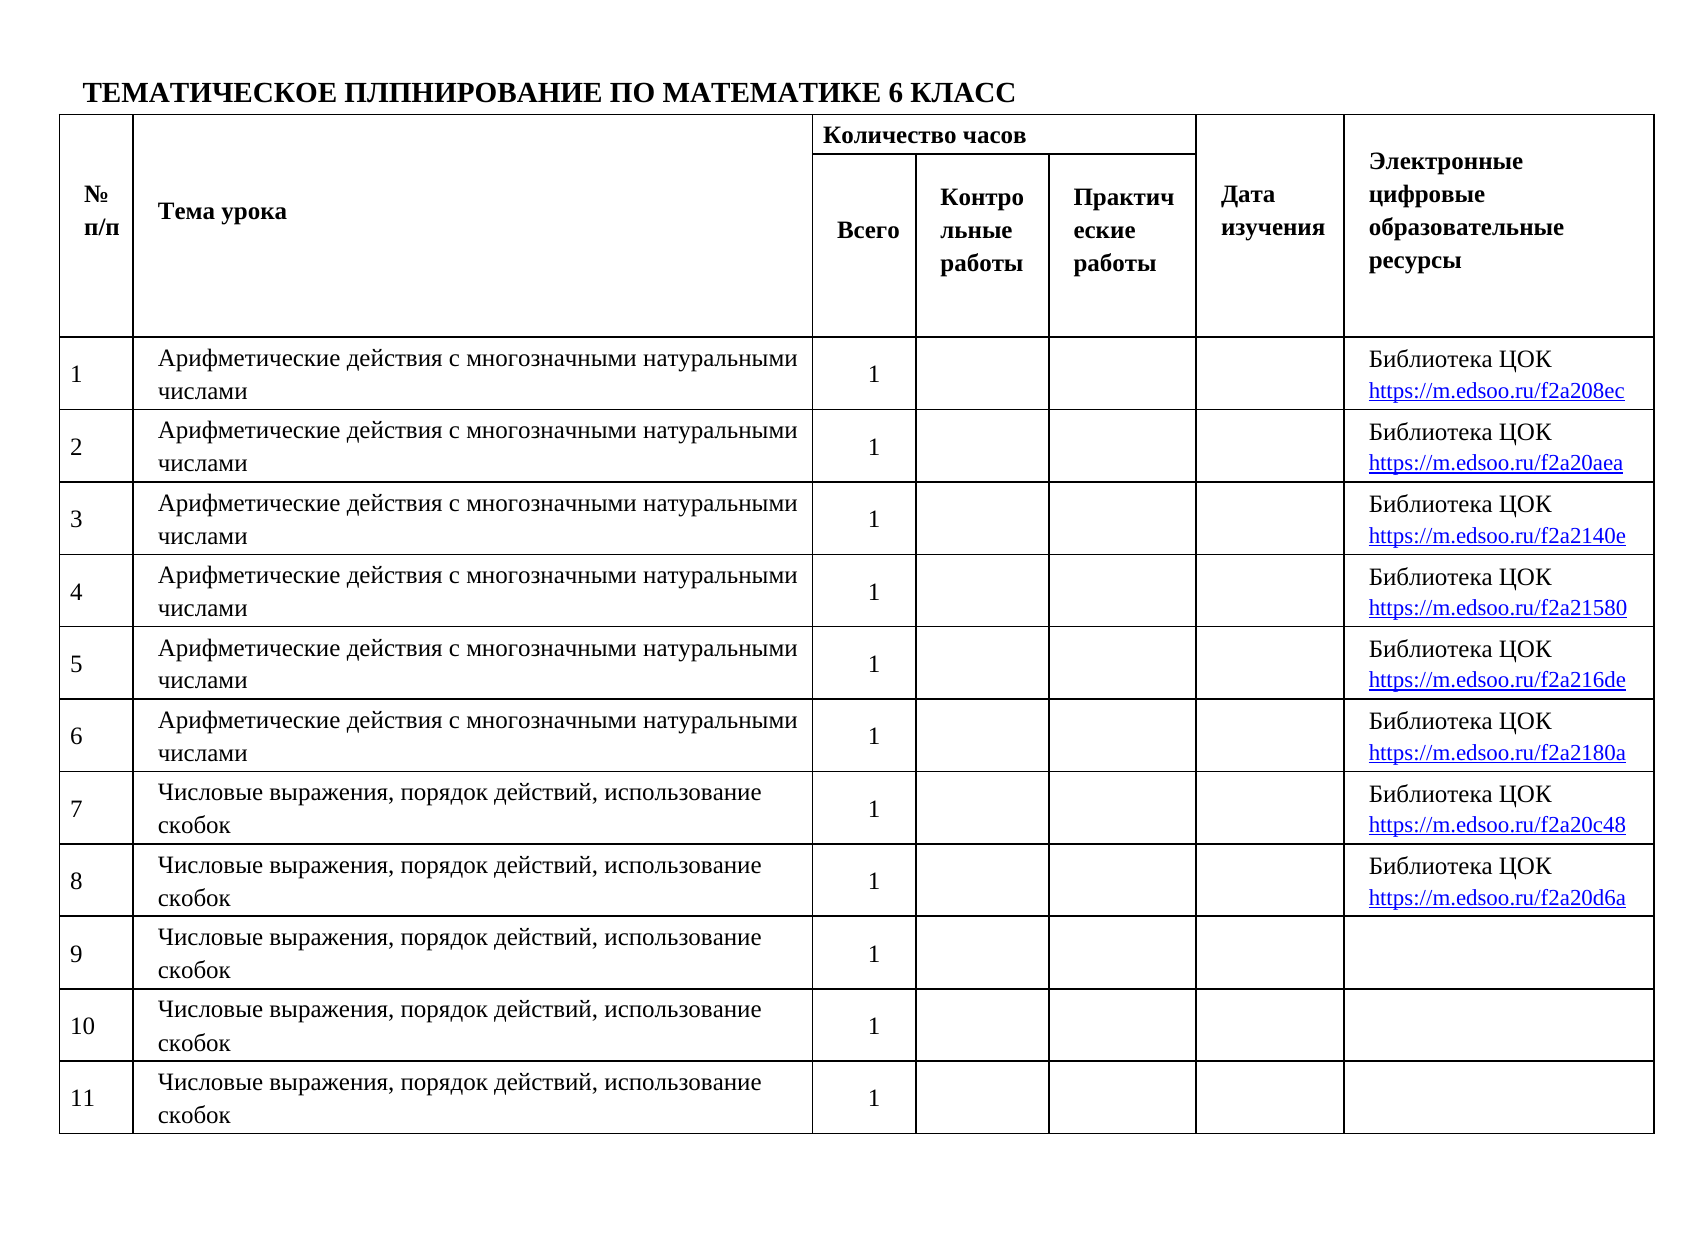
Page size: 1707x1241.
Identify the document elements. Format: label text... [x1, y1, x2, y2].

table_cell Библиотека ЦОК https://m.edsoo.ru/f2a20d6a [1345, 845, 1653, 915]
table_cell [1197, 483, 1343, 553]
table_header Электронные цифровые образовательные ресурсы [1345, 115, 1653, 336]
table_cell [917, 1062, 1048, 1133]
table_cell [917, 917, 1048, 988]
table_header № п/п [60, 115, 132, 336]
table_cell Числовые выражения, порядок действий, использование скобок [134, 917, 812, 988]
table_cell [1197, 845, 1343, 915]
table_cell 1 [813, 338, 915, 409]
table_cell Библиотека ЦОК https://m.edsoo.ru/f2a2180a [1345, 700, 1653, 771]
text ТЕМАТИЧЕСКОЕ ПЛПНИРОВАНИЕ ПО МАТЕМАТИКЕ 6 КЛАСС [75, 75, 1632, 108]
table_cell [1345, 1062, 1653, 1133]
table_cell [1197, 700, 1343, 771]
table_header Тема урока [134, 115, 812, 336]
table_cell [1050, 1062, 1195, 1133]
table_cell [1050, 772, 1195, 843]
table_cell [917, 338, 1048, 409]
table_cell [1050, 483, 1195, 553]
table_cell 1 [813, 700, 915, 771]
table_cell [917, 410, 1048, 481]
table_cell Библиотека ЦОК https://m.edsoo.ru/f2a2140e [1345, 483, 1653, 553]
table_cell [917, 555, 1048, 626]
table_cell [1345, 990, 1653, 1060]
table_cell [1197, 338, 1343, 409]
table_cell Библиотека ЦОК https://m.edsoo.ru/f2a20c48 [1345, 772, 1653, 843]
table_cell Арифметические действия с многозначными натуральными числами [134, 410, 812, 481]
table_cell [1050, 917, 1195, 988]
table_cell [917, 772, 1048, 843]
table_cell Арифметические действия с многозначными натуральными числами [134, 483, 812, 553]
table_cell 8 [60, 845, 132, 915]
table_cell Библиотека ЦОК https://m.edsoo.ru/f2a20aea [1345, 410, 1653, 481]
table_cell 7 [60, 772, 132, 843]
table_cell [917, 990, 1048, 1060]
table_cell [917, 845, 1048, 915]
table_cell Библиотека ЦОК https://m.edsoo.ru/f2a21580 [1345, 555, 1653, 626]
table_cell Библиотека ЦОК https://m.edsoo.ru/f2a208ec [1345, 338, 1653, 409]
table_cell 1 [60, 338, 132, 409]
table_cell 1 [813, 627, 915, 698]
table_cell 1 [813, 1062, 915, 1133]
table_cell [1197, 555, 1343, 626]
table_cell [1345, 917, 1653, 988]
table_cell 6 [60, 700, 132, 771]
table_cell [1197, 990, 1343, 1060]
table_header Дата изучения [1197, 115, 1343, 336]
table_header Количество часов [813, 115, 1195, 153]
table_cell 2 [60, 410, 132, 481]
table_cell 1 [813, 845, 915, 915]
table_cell [1050, 338, 1195, 409]
table_cell 1 [813, 990, 915, 1060]
table_cell 1 [813, 772, 915, 843]
table_cell Практические работы [1050, 155, 1195, 336]
table_cell [1050, 555, 1195, 626]
table_cell 1 [813, 483, 915, 553]
table_cell [1050, 410, 1195, 481]
table_cell 5 [60, 627, 132, 698]
table_cell 1 [813, 917, 915, 988]
table_cell 4 [60, 555, 132, 626]
table_cell [917, 627, 1048, 698]
table_cell [1197, 772, 1343, 843]
table_cell [1197, 1062, 1343, 1133]
table_cell [1050, 845, 1195, 915]
table_cell [1050, 627, 1195, 698]
table_cell [917, 483, 1048, 553]
table_cell Контрольные работы [917, 155, 1048, 336]
table_cell 9 [60, 917, 132, 988]
table_cell Числовые выражения, порядок действий, использование скобок [134, 990, 812, 1060]
table_cell Числовые выражения, порядок действий, использование скобок [134, 772, 812, 843]
table_cell Числовые выражения, порядок действий, использование скобок [134, 1062, 812, 1133]
table_cell [917, 700, 1048, 771]
table_cell 10 [60, 990, 132, 1060]
table_cell Арифметические действия с многозначными натуральными числами [134, 338, 812, 409]
table_cell Числовые выражения, порядок действий, использование скобок [134, 845, 812, 915]
table_cell [1197, 917, 1343, 988]
table_cell Арифметические действия с многозначными натуральными числами [134, 555, 812, 626]
table_cell 11 [60, 1062, 132, 1133]
table_cell [1050, 700, 1195, 771]
table_cell Всего [813, 155, 915, 336]
table_cell 3 [60, 483, 132, 553]
table_cell Арифметические действия с многозначными натуральными числами [134, 627, 812, 698]
table_cell [1050, 990, 1195, 1060]
table_cell [1197, 410, 1343, 481]
table_cell [1197, 627, 1343, 698]
table_cell Арифметические действия с многозначными натуральными числами [134, 700, 812, 771]
table_cell 1 [813, 410, 915, 481]
table_cell Библиотека ЦОК https://m.edsoo.ru/f2a216de [1345, 627, 1653, 698]
table_cell 1 [813, 555, 915, 626]
